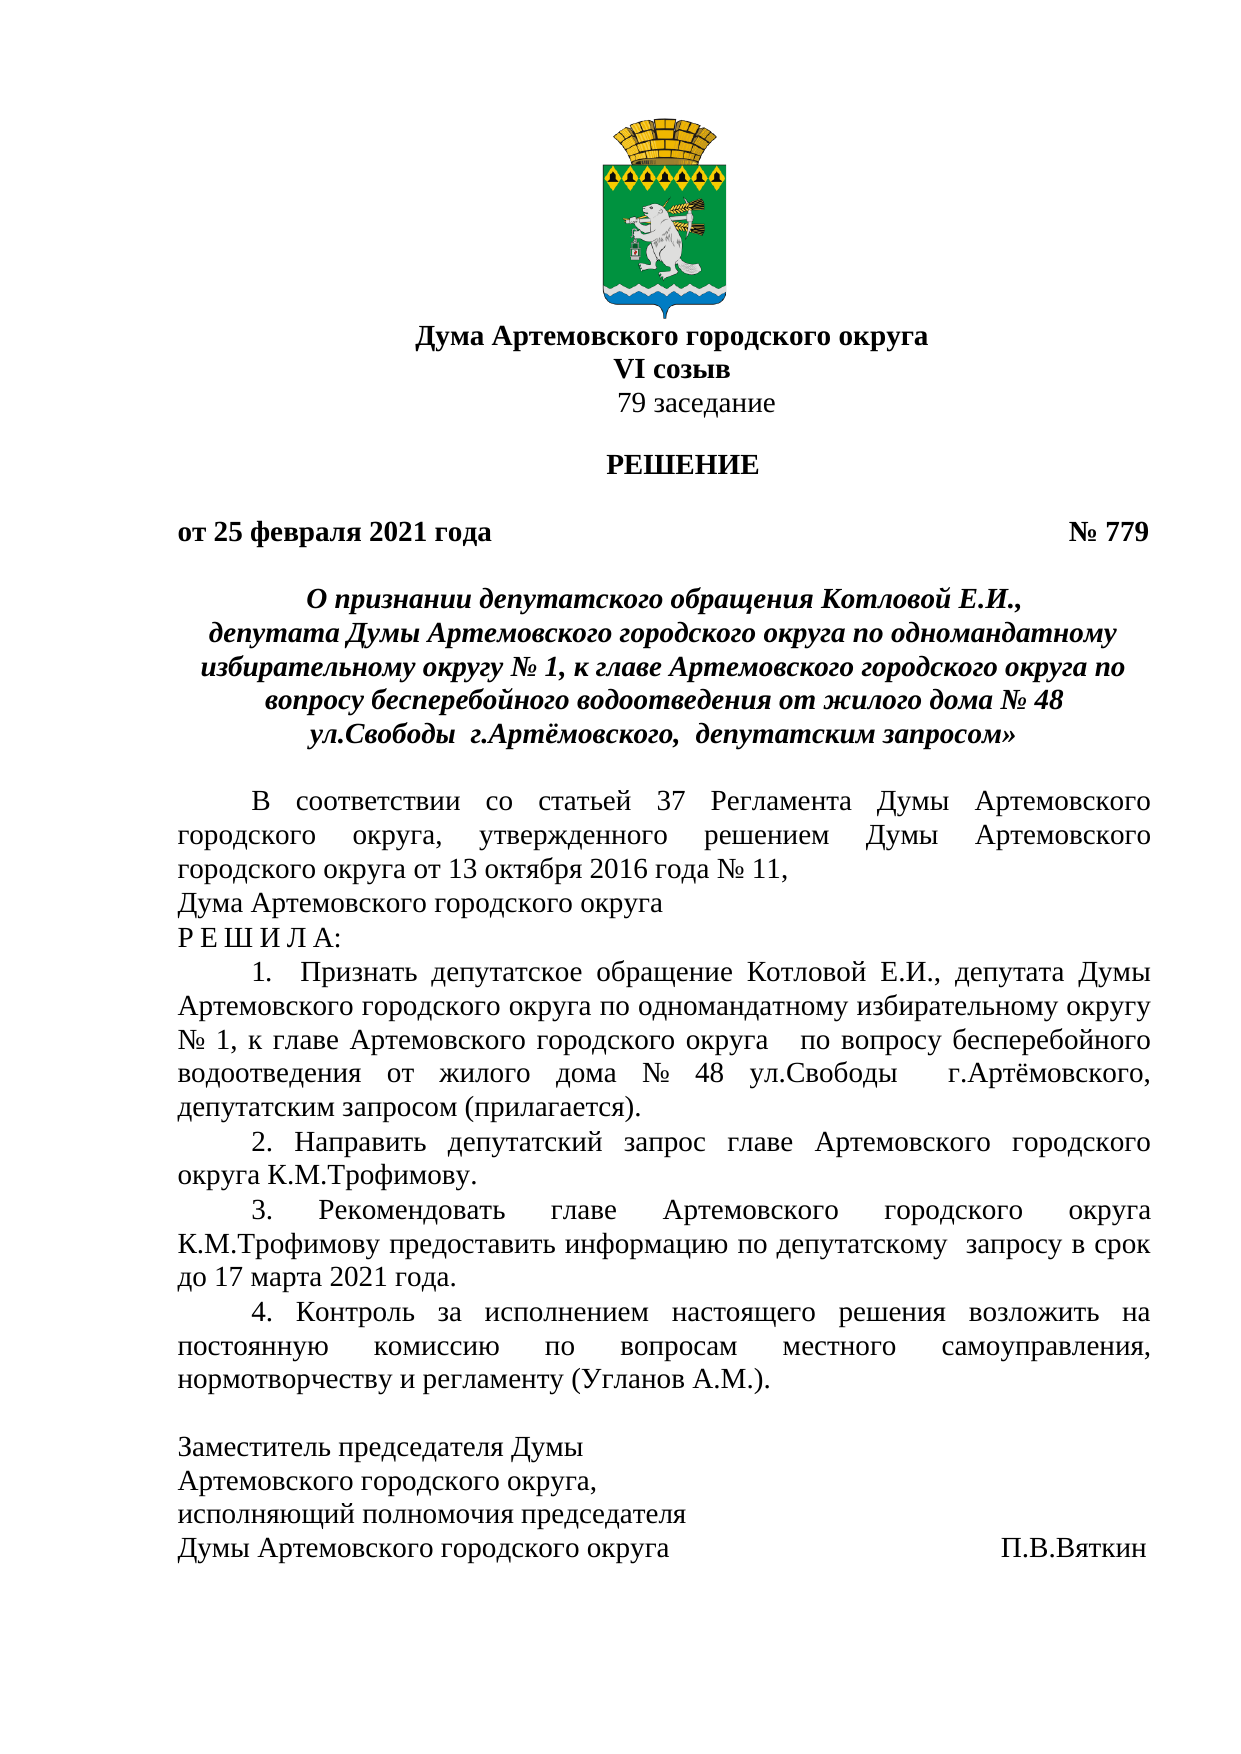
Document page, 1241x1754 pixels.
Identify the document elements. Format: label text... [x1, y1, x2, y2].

text VI созыв [177, 352, 1152, 385]
text исполняющий полномочия председателя [177, 1496, 1152, 1530]
text О признании депутатского обращения Котловой Е.И., [177, 582, 1152, 615]
text 4. Контроль за исполнением настоящего решения возложить на постоянную комиссию по вопросам местного самоуправления, нормотворчеству и регламенту (Угланов А.М.). [177, 1294, 1152, 1396]
text Артемовского городского округа, [177, 1463, 1152, 1496]
text РЕШЕНИЕ [177, 447, 1152, 481]
text 3. Рекомендовать главе Артемовского городского округа К.М.Трофимову предоставить информацию по депутатскому запросу в срок до 17 марта 2021 года. [177, 1192, 1152, 1293]
text 2. Направить депутатский запрос главе Артемовского городского округа К.М.Трофимову. [177, 1124, 1152, 1192]
text Дума Артемовского городского округа [177, 886, 1152, 919]
text Дума Артемовского городского округа [177, 318, 1152, 352]
text Думы Артемовского городского округа П.В.Вяткин [177, 1530, 1152, 1563]
picture [602, 118, 727, 319]
text Р Е Ш И Л А: [177, 920, 1152, 954]
text 79 заседание [177, 385, 1152, 419]
text ул.Свободы г.Артёмовского, депутатским запросом» [177, 716, 1152, 749]
text Заместитель председателя Думы [177, 1429, 1152, 1463]
text депутата Думы Артемовского городского округа по одномандатному избирательному округу № 1, к главе Артемовского городского округа по вопросу бесперебойного водоотведения от жилого дома № 48 [177, 615, 1152, 716]
text от 25 февраля 2021 года № 779 [177, 514, 1152, 548]
text 1. Признать депутатское обращение Котловой Е.И., депутата Думы Артемовского городского округа по одномандатному избирательному округу № 1, к главе Артемовского городского округа по вопросу бесперебойного водоотведения от жилого дома № 48 ул.Свободы г.Артёмовского, депутатским запросом (прилагается). [177, 954, 1152, 1123]
text В соответствии со статьей 37 Регламента Думы Артемовского городского округа, утвержденного решением Думы Артемовского городского округа от 13 октября 2016 года № 11, [177, 784, 1152, 885]
